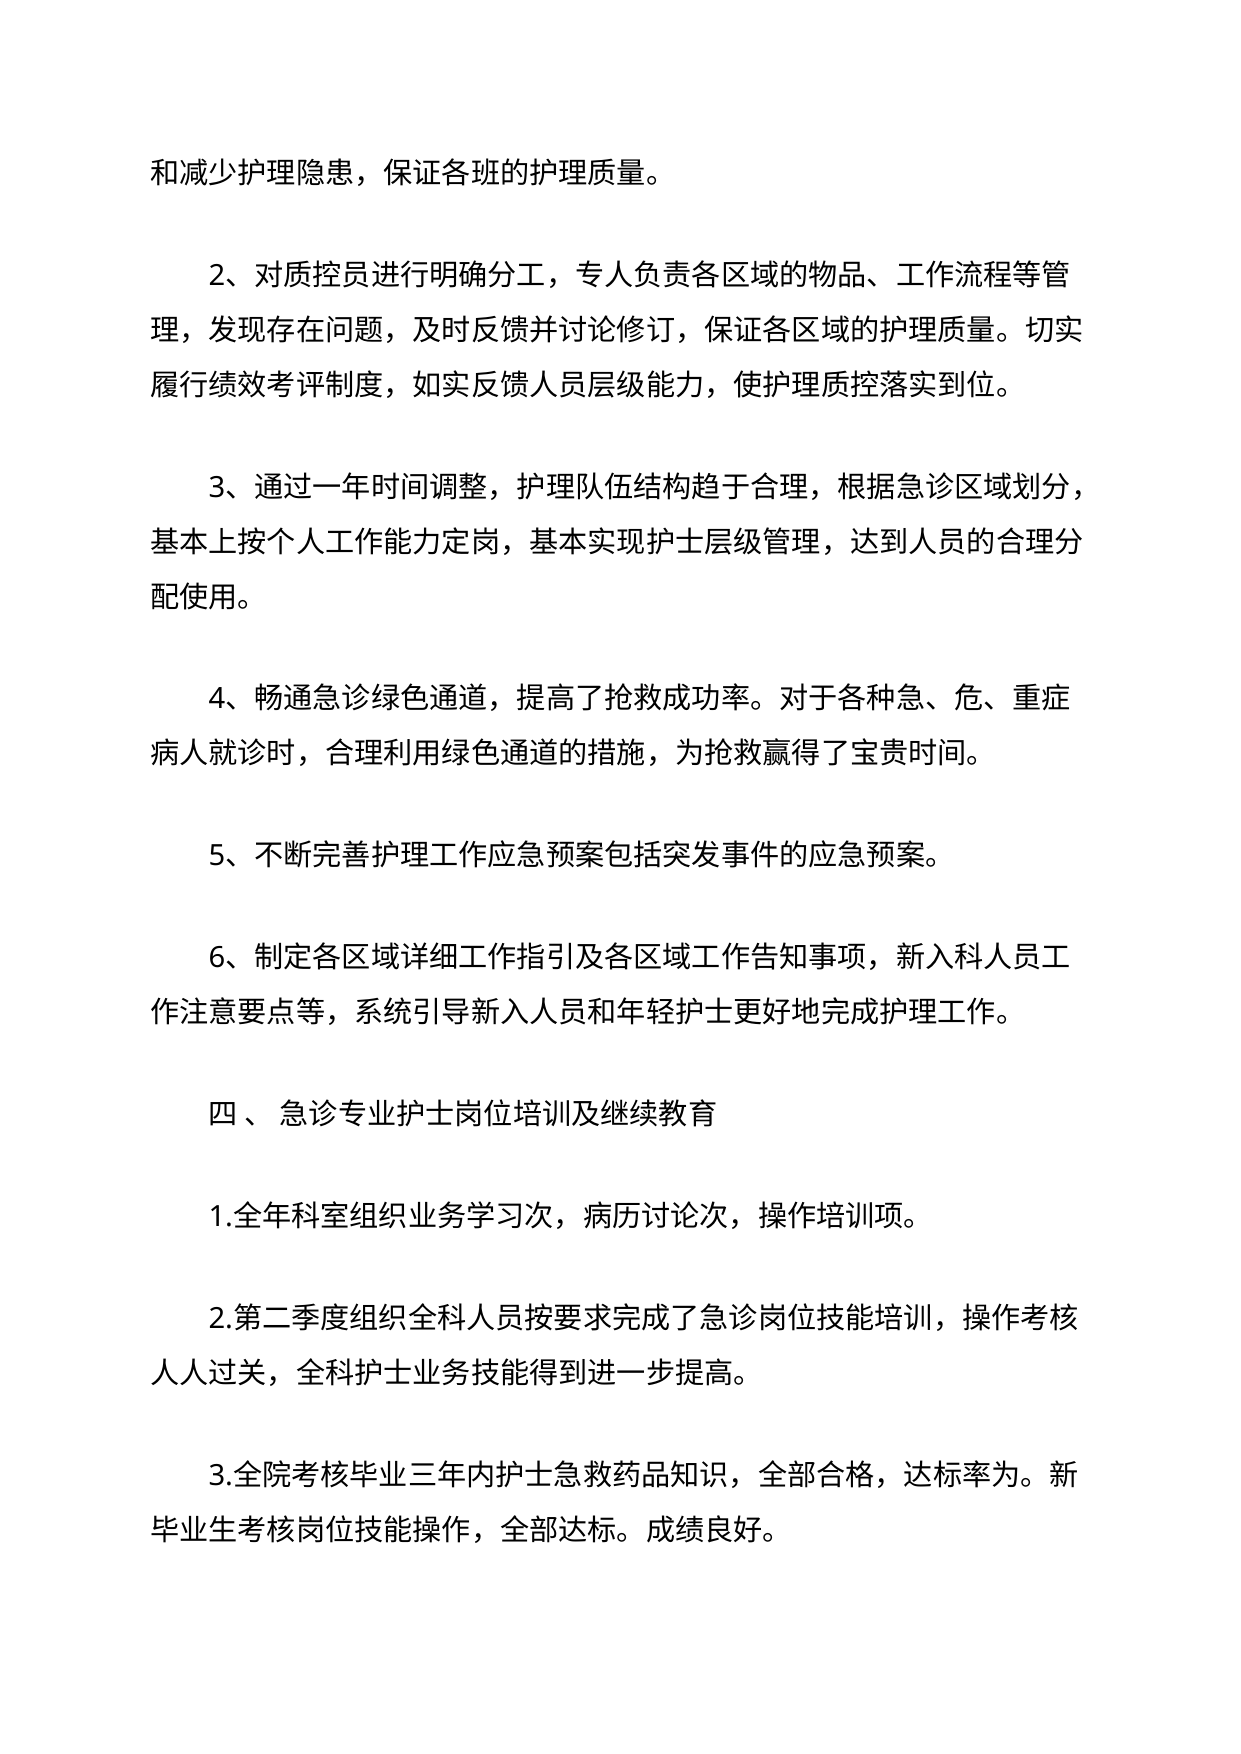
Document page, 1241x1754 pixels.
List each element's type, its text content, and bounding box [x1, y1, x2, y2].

text 4、畅通急诊绿色通道，提高了抢救成功率。对于各种急、危、重症病人就诊时，合理利用绿色通道的措施，为抢救赢得了宝贵时间。 [150, 675, 1090, 772]
text 2、对质控员进行明确分工，专人负责各区域的物品、工作流程等管理，发现存在问题，及时反馈并讨论修订，保证各区域的护理质量。切实履行绩效考评制度，如实反馈人员层级能力，使护理质控落实到位。 [150, 252, 1090, 404]
text 6、制定各区域详细工作指引及各区域工作告知事项，新入科人员工作注意要点等，系统引导新入人员和年轻护士更好地完成护理工作。 [150, 934, 1090, 1031]
text 5、不断完善护理工作应急预案包括突发事件的应急预案。 [150, 832, 1090, 874]
text 四 、 急诊专业护士岗位培训及继续教育 [150, 1091, 1090, 1133]
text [150, 150, 1090, 192]
text 3.全院考核毕业三年内护士急救药品知识，全部合格，达标率为。新毕业生考核岗位技能操作，全部达标。成绩良好。 [150, 1451, 1090, 1548]
text 1.全年科室组织业务学习次，病历讨论次，操作培训项。 [150, 1192, 1090, 1235]
text 3、通过一年时间调整，护理队伍结构趋于合理，根据急诊区域划分，基本上按个人工作能力定岗，基本实现护士层级管理，达到人员的合理分配使用。 [150, 463, 1090, 616]
text 2.第二季度组织全科人员按要求完成了急诊岗位技能培训，操作考核人人过关，全科护士业务技能得到进一步提高。 [150, 1294, 1090, 1392]
